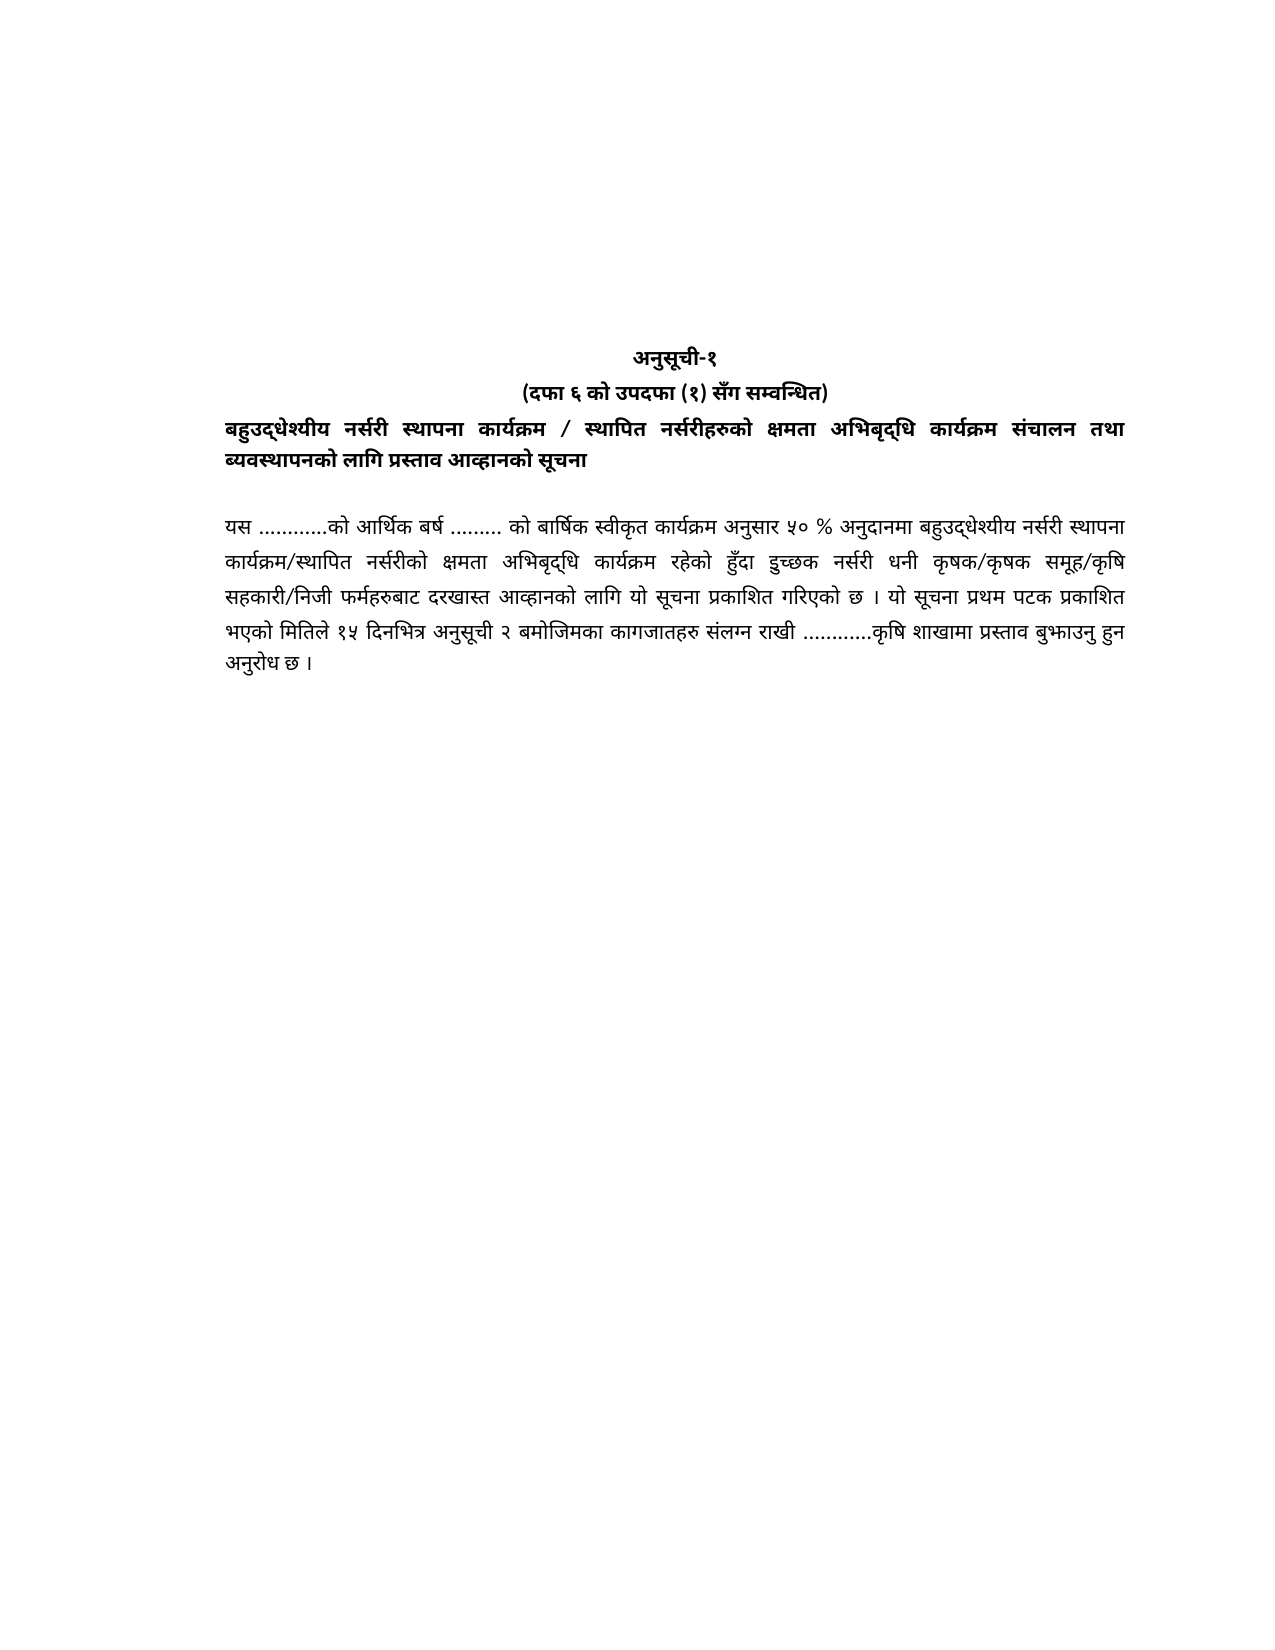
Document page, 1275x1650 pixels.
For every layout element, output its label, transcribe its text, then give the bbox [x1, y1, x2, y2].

list (दफा ६ को उपदफा (१) सँग सम्वन्धित) [225, 378, 1125, 409]
list यस ............को आर्थिक बर्ष ......... को बार्षिक स्वीकृत कार्यक्रम अनुसार ५० % अनुदानमा बहुउद्धेश्यीय नर्सरी स्थापना कार्यक्रम/स्थापित नर्सरीको क्षमता अभिबृद्धि कार्यक्रम रहेको हुँदा इुच्छक नर्सरी धनी कृषक/कृषक समूह/कृषि सहकारी/निजी फर्महरुबाट दरखास्त आव्हानको लागि यो सूचना प्रकाशित गरिएको छ । यो सूचना प्रथम पटक प्रकाशित भएको मितिले १५ दिनभित्र अनुसूची २ बमोजिमका कागजातहरु संलग्न राखी ............कृषि शाखामा प्रस्ताव बुझाउनु हुन अनुरोध छ । [225, 512, 1125, 679]
list अनुसूची-१ [225, 343, 1125, 374]
list बहुउद्धेश्यीय नर्सरी स्थापना कार्यक्रम / स्थापित नर्सरीहरुको क्षमता अभिबृद्धि कार्यक्रम संचालन तथा ब्यवस्थापनको लागि प्रस्ताव आव्हानको सूचना [225, 414, 1125, 476]
